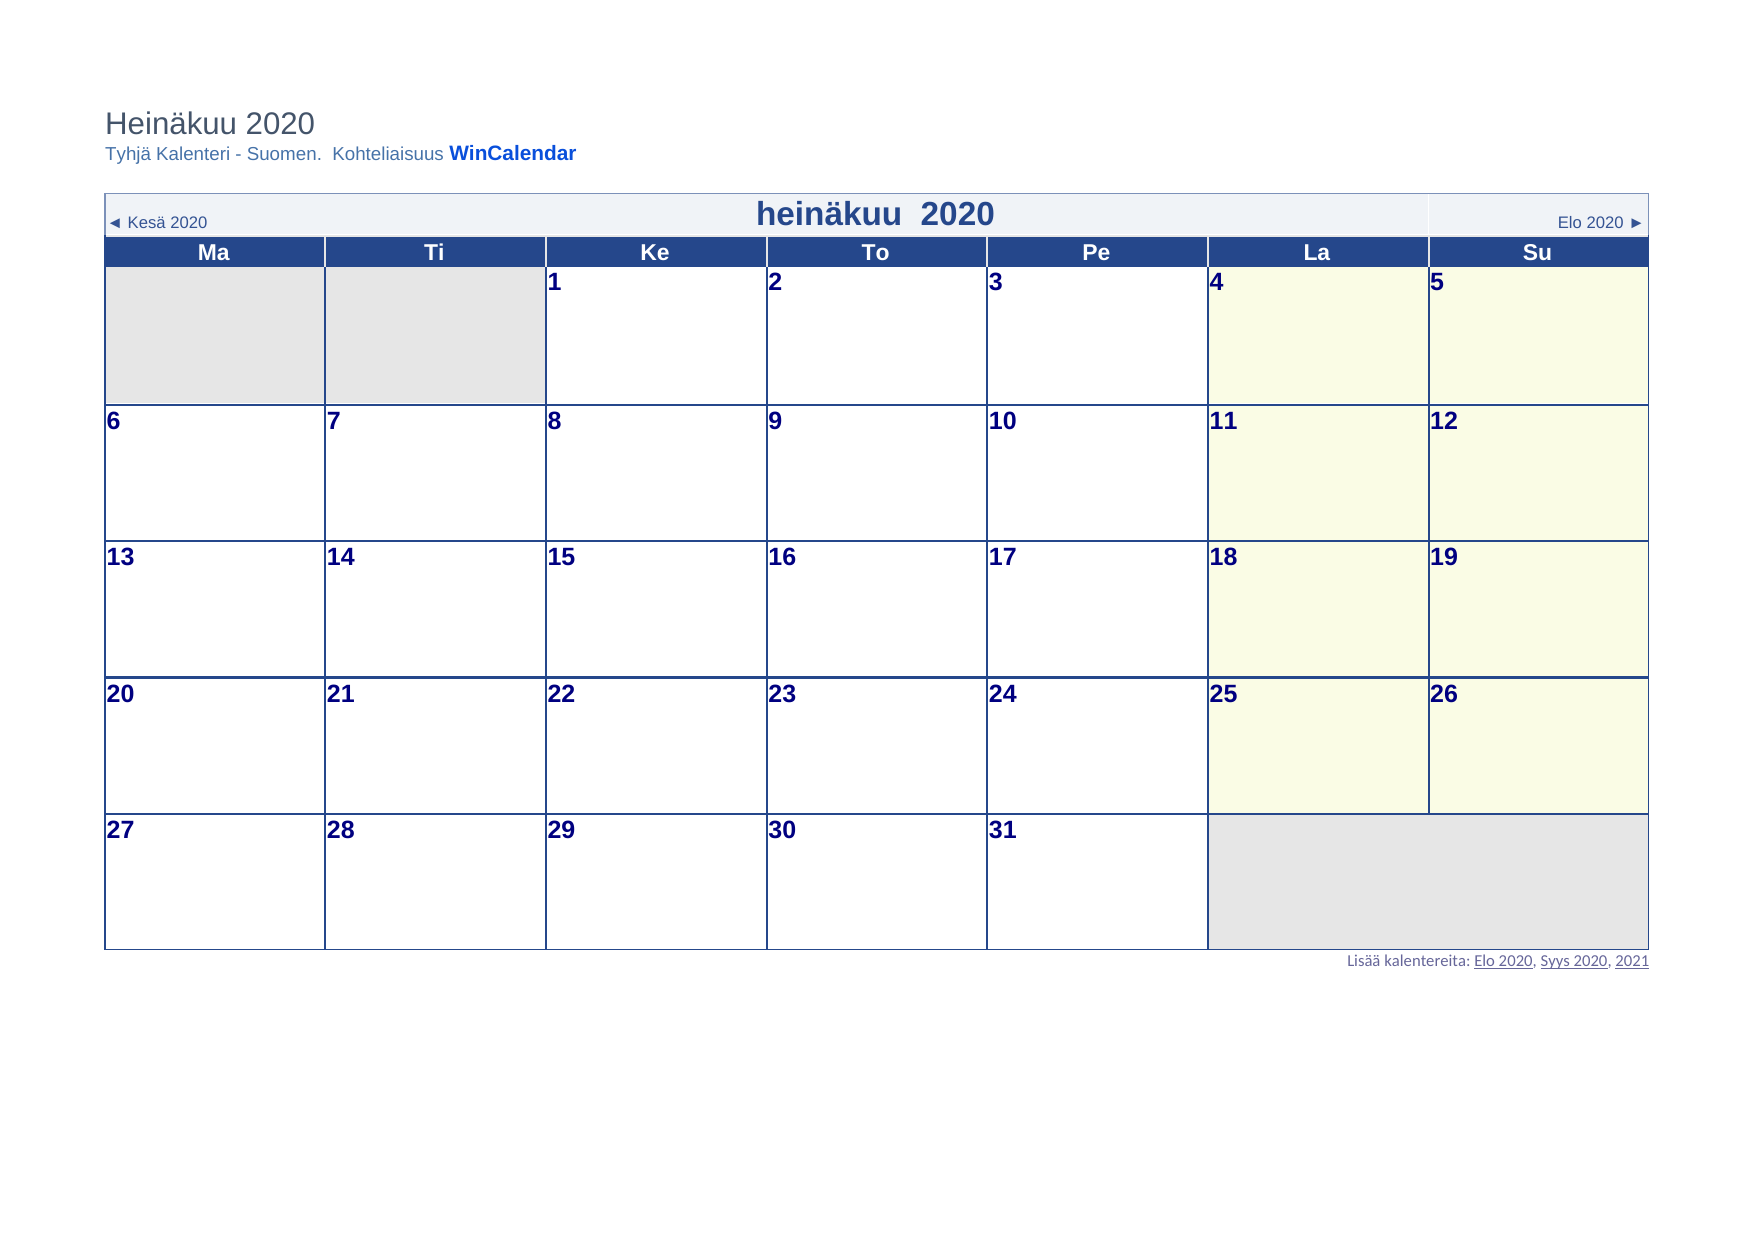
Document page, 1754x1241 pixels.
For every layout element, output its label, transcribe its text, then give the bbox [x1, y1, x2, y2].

table_cell [1209, 815, 1648, 949]
table_cell 30 [768, 815, 986, 949]
table_cell 28 [326, 815, 545, 949]
table_cell 22 [547, 679, 766, 813]
table_cell Su [1430, 237, 1648, 267]
table_cell 26 [1430, 679, 1648, 813]
table_header Elo 2020 ► [1429, 194, 1648, 234]
table_cell 29 [547, 815, 766, 949]
table_cell 8 [547, 406, 766, 540]
table_cell 7 [326, 406, 545, 540]
table_cell 25 [1209, 679, 1428, 813]
table_cell 5 [1430, 267, 1648, 403]
table_cell 2 [768, 267, 986, 403]
table_cell 23 [768, 679, 986, 813]
table_cell Ti [326, 237, 545, 267]
text Heinäkuu 2020 Tyhjä Kalenteri - Suomen. Kohteliaisuus WinCalendar [105, 105, 1649, 193]
table_cell 16 [768, 542, 986, 676]
table_cell 31 [988, 815, 1207, 949]
table_cell Ma [106, 237, 324, 267]
table_cell La [1209, 237, 1428, 267]
table_cell 10 [988, 406, 1207, 540]
table_cell Ke [547, 237, 766, 267]
table_cell 1 [547, 267, 766, 403]
table_header heinäkuu 2020 [325, 194, 1428, 234]
text Lisää kalentereita: Elo 2020, Syys 2020, 2021 [105, 950, 1649, 971]
table_cell 9 [768, 406, 986, 540]
table_cell 21 [326, 679, 545, 813]
table_cell [106, 267, 324, 403]
table_cell 14 [326, 542, 545, 676]
table_cell 11 [1209, 406, 1428, 540]
table_cell Pe [988, 237, 1207, 267]
table_cell 27 [106, 815, 324, 949]
table_cell 3 [988, 267, 1207, 403]
table_cell [326, 267, 545, 403]
table_cell 17 [988, 542, 1207, 676]
table_cell 20 [106, 679, 324, 813]
table_cell 6 [106, 406, 324, 540]
table_cell 12 [1430, 406, 1648, 540]
table_cell 13 [106, 542, 324, 676]
table_cell 24 [988, 679, 1207, 813]
table_cell 18 [1209, 542, 1428, 676]
table_cell 4 [1209, 267, 1428, 403]
table_cell 19 [1430, 542, 1648, 676]
table_cell 15 [547, 542, 766, 676]
table_cell To [768, 237, 986, 267]
table_header ◄ Kesä 2020 [106, 194, 325, 234]
